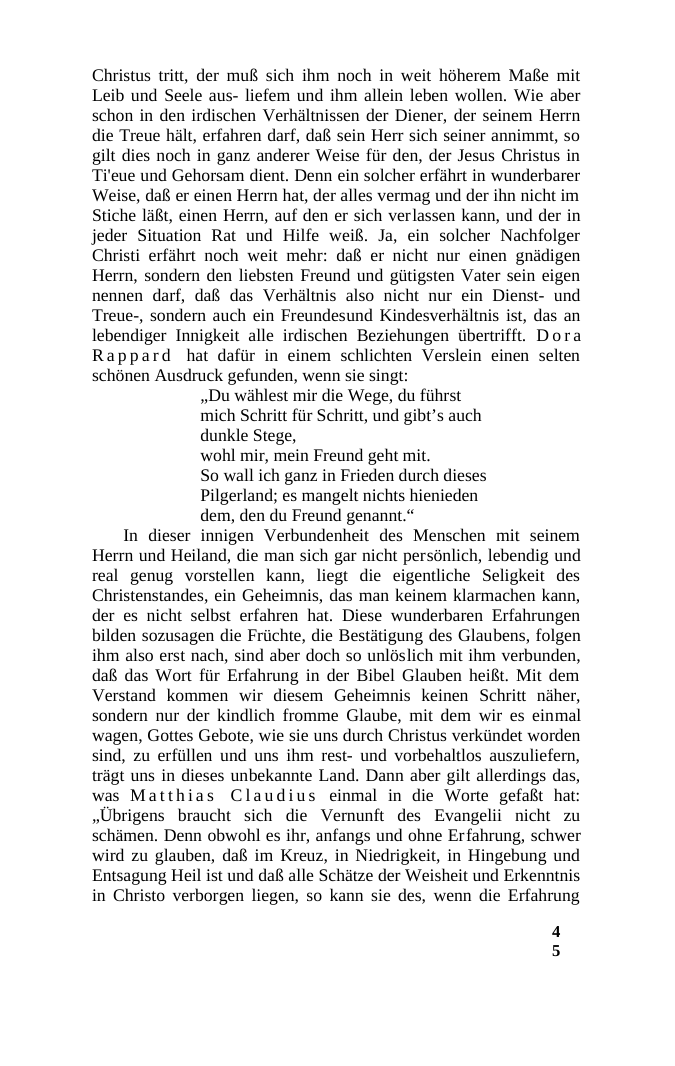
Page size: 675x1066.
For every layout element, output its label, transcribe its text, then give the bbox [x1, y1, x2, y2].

text So wall ich ganz in Frieden durch dieses Pilgerland; es mangelt nichts hienieden dem, den du Freund genannt.“ [200, 466, 491, 526]
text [92, 66, 581, 386]
text wohl mir, mein Freund geht mit. [200, 446, 581, 466]
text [92, 526, 581, 906]
text „Du wählest mir die Wege, du führst mich Schritt für Schritt, und gibt’s auch dunkle Stege, [200, 386, 500, 446]
